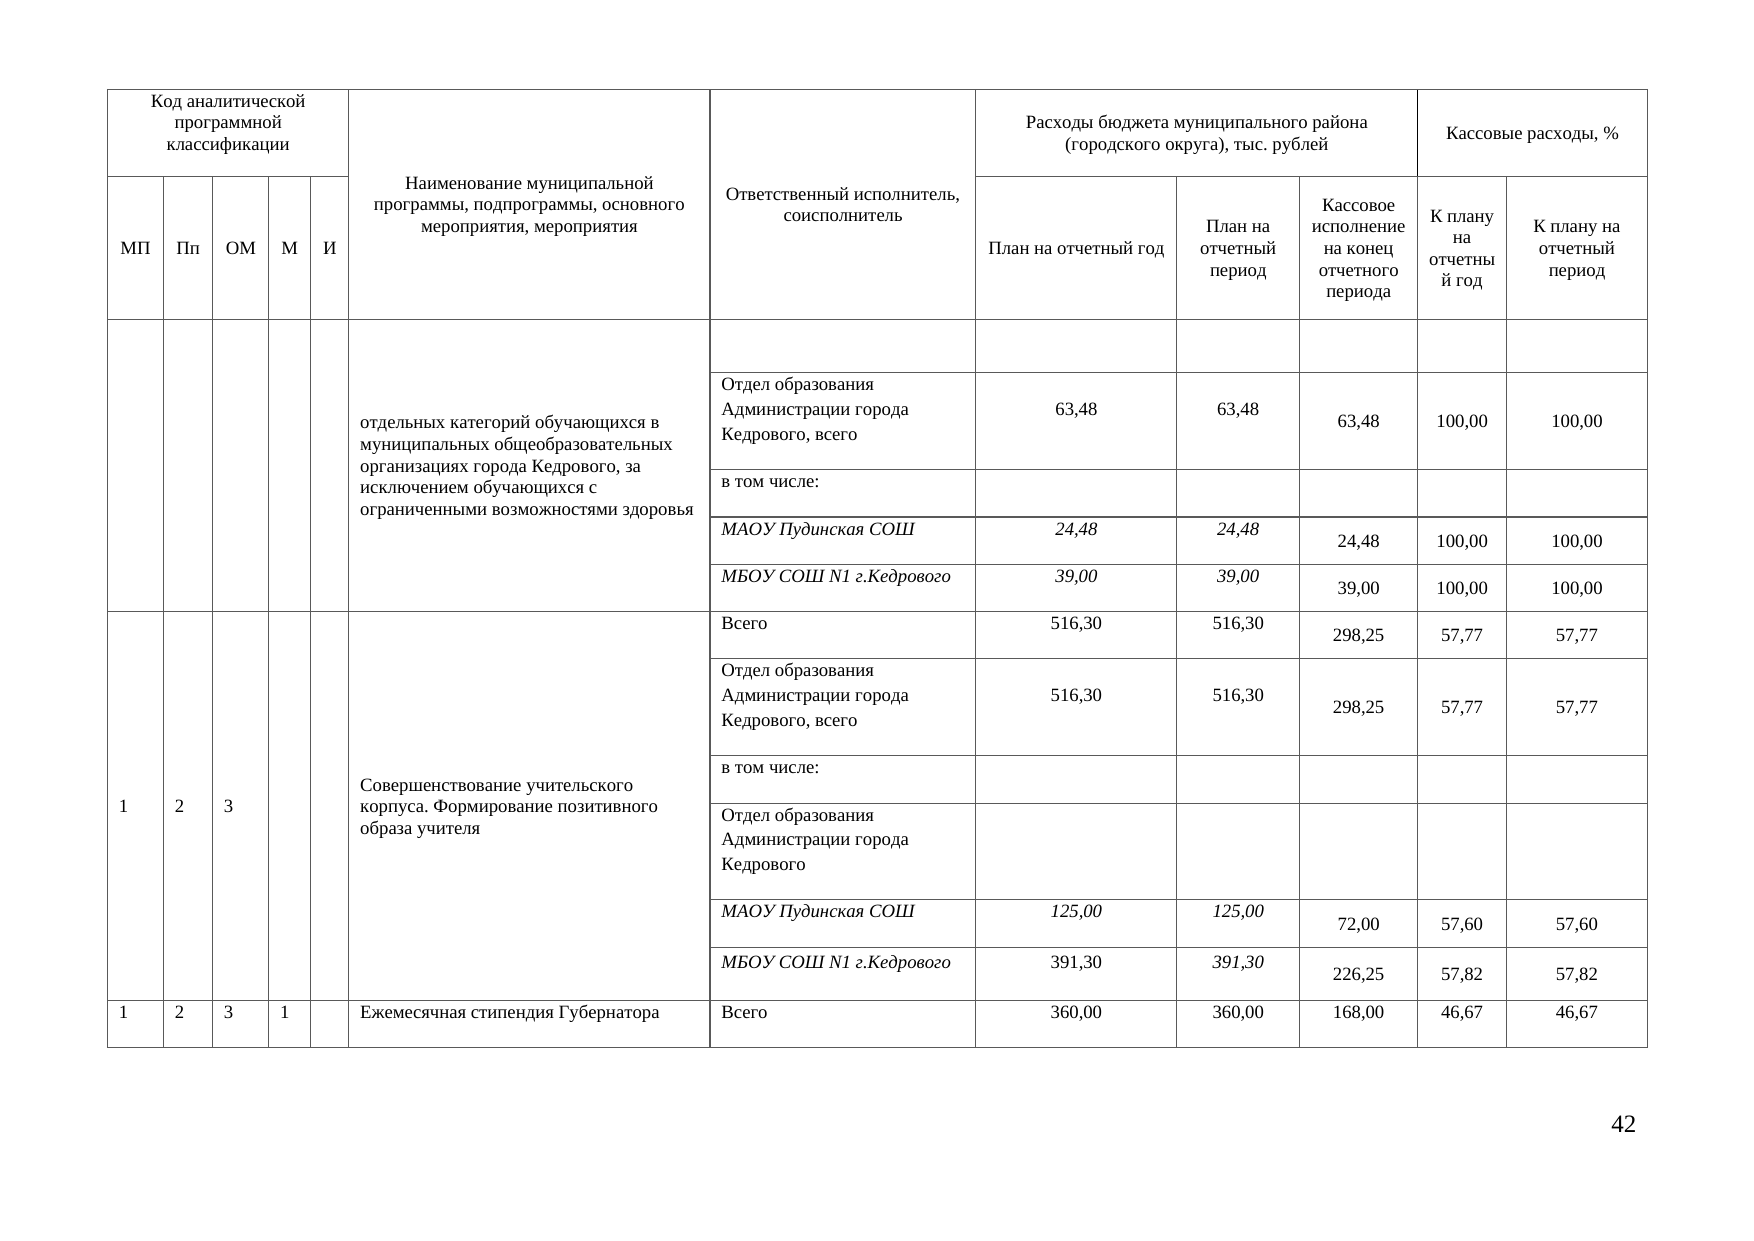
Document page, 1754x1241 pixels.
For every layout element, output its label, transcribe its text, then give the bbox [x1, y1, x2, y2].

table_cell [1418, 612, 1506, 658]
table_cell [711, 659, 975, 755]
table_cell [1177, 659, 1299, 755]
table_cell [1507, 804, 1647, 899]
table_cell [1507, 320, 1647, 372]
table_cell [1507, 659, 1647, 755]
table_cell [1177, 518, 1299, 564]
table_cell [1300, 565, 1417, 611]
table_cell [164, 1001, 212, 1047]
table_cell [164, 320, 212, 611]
table_header Наименование муниципальной программы, подпрограммы, основного мероприятия, мероприятия [349, 90, 709, 318]
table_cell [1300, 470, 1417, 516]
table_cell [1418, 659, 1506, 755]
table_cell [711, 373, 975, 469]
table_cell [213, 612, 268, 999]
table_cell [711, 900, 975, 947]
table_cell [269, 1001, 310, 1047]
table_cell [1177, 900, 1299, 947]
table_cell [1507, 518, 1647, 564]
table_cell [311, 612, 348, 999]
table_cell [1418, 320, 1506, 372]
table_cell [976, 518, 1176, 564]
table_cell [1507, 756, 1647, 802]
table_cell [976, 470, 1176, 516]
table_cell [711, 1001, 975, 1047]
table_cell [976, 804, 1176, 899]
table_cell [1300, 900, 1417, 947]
table_cell К плану на отчетный год [1418, 177, 1506, 318]
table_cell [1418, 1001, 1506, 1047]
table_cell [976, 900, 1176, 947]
table_cell И [311, 177, 348, 318]
table_cell МП [108, 177, 163, 318]
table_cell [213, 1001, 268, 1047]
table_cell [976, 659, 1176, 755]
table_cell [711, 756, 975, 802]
table_cell К плану на отчетный период [1507, 177, 1647, 318]
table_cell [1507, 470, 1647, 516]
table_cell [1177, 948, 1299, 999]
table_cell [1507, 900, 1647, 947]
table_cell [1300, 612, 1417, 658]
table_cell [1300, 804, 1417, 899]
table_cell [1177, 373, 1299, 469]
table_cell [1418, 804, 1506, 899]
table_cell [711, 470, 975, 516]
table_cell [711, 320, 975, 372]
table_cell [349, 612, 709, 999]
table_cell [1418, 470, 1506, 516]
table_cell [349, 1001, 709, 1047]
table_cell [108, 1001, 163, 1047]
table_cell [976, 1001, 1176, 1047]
table_cell Кассовое исполнение на конец отчетного периода [1300, 177, 1417, 318]
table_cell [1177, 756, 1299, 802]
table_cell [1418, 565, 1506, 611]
table_cell Пп [164, 177, 212, 318]
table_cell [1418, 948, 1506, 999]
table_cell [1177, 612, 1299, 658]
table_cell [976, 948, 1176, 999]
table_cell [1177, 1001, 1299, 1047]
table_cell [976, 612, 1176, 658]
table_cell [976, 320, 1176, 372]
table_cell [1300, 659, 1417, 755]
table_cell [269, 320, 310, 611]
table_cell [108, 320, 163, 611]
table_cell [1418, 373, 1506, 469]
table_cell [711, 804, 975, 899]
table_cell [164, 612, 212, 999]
table_cell План на отчетный год [976, 177, 1176, 318]
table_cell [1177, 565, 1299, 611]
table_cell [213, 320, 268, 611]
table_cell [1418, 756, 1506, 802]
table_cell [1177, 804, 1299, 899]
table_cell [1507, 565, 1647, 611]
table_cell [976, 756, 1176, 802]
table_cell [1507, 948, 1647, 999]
table_header Код аналитической программной классификации [108, 90, 348, 176]
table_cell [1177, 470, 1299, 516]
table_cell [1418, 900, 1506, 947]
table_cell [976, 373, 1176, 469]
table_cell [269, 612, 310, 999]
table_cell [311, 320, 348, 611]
table_header Ответственный исполнитель, соисполнитель [711, 90, 975, 318]
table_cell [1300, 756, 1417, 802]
table_cell М [269, 177, 310, 318]
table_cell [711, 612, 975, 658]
table_cell План на отчетный период [1177, 177, 1299, 318]
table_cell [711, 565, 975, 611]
table_header Кассовые расходы, % [1418, 90, 1647, 176]
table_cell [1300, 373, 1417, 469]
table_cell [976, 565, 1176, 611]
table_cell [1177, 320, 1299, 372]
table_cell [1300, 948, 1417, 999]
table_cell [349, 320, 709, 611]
table_header Расходы бюджета муниципального района (городского округа), тыс. рублей [976, 90, 1417, 176]
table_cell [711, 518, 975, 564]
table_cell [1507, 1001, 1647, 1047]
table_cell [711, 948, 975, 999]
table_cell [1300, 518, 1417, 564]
table_cell ОМ [213, 177, 268, 318]
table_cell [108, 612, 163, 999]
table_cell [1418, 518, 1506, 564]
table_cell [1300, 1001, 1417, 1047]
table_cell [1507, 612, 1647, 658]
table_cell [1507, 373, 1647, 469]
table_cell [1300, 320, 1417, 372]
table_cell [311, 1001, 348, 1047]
